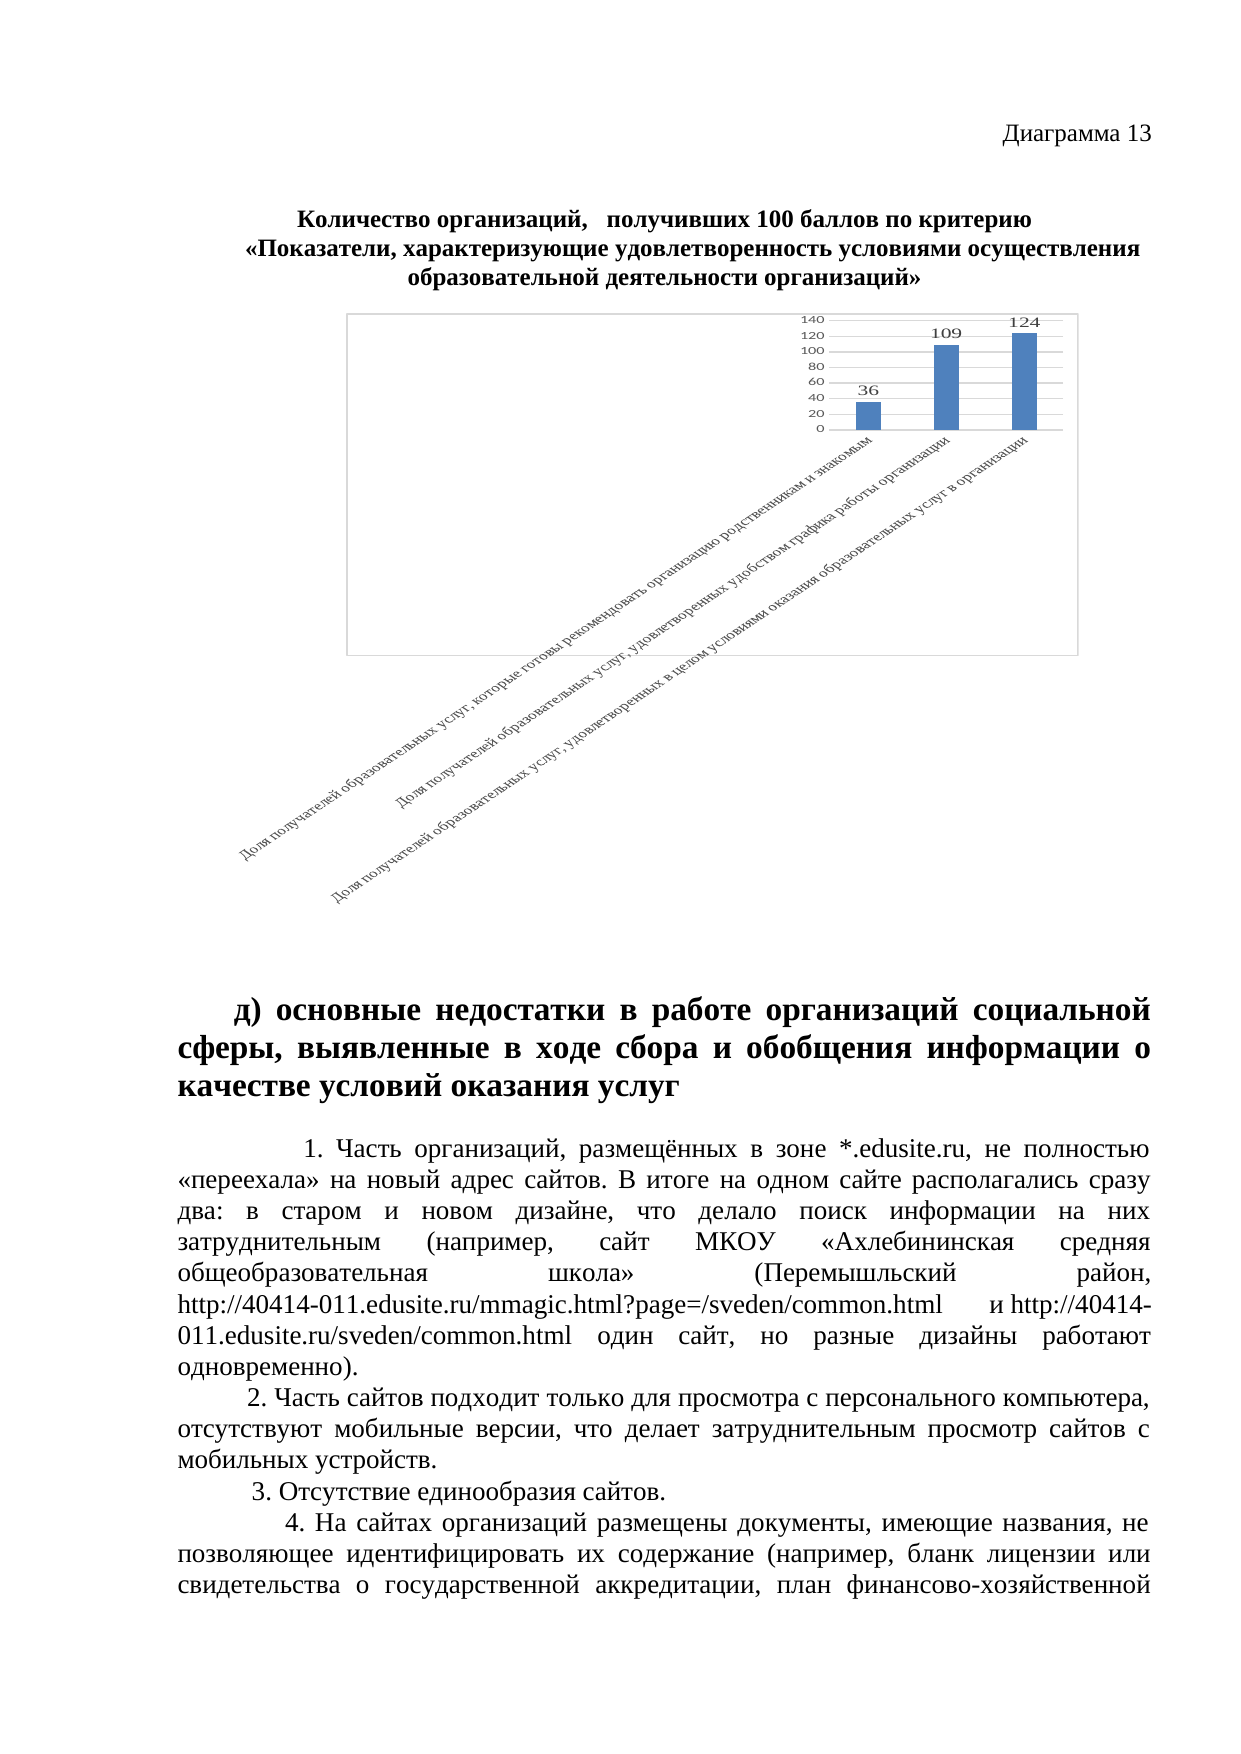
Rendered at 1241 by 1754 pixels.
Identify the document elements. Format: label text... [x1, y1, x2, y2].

text д) основные недостатки в работе организаций социальной сферы, выявленные в ходе сбора и обобщения информации о качестве условий оказания услуг [177, 989, 1152, 1104]
text 3. Отсутствие единообразия сайтов. [177, 1474, 1152, 1506]
text Диаграмма 13 [177, 118, 1152, 147]
text Количество организаций, получивших 100 баллов по критерию [177, 204, 1152, 233]
text «Показатели, характеризующие удовлетворенность условиями осуществления образовательной деятельности организаций» [177, 233, 1152, 291]
text 1. Часть организаций, размещённых в зоне *.edusite.ru, не полностью «переехала» на новый адрес сайтов. В итоге на одном сайте располагались сразу два: в старом и новом дизайне, что делало поиск информации на них затруднительным (например, сайт МКОУ «Ахлебининская средняя общеобразовательная школа» (Перемышльский район, http://40414-011.edusite.ru/mmagic.html?page=/sveden/common.html и http://40414-011.edusite.ru/sveden/common.html один сайт, но разные дизайны работают одновременно). [177, 1132, 1152, 1381]
text 2. Часть сайтов подходит только для просмотра с персонального компьютера, отсутствуют мобильные версии, что делает затруднительным просмотр сайтов с мобильных устройств. [177, 1381, 1152, 1474]
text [177, 1506, 1152, 1599]
